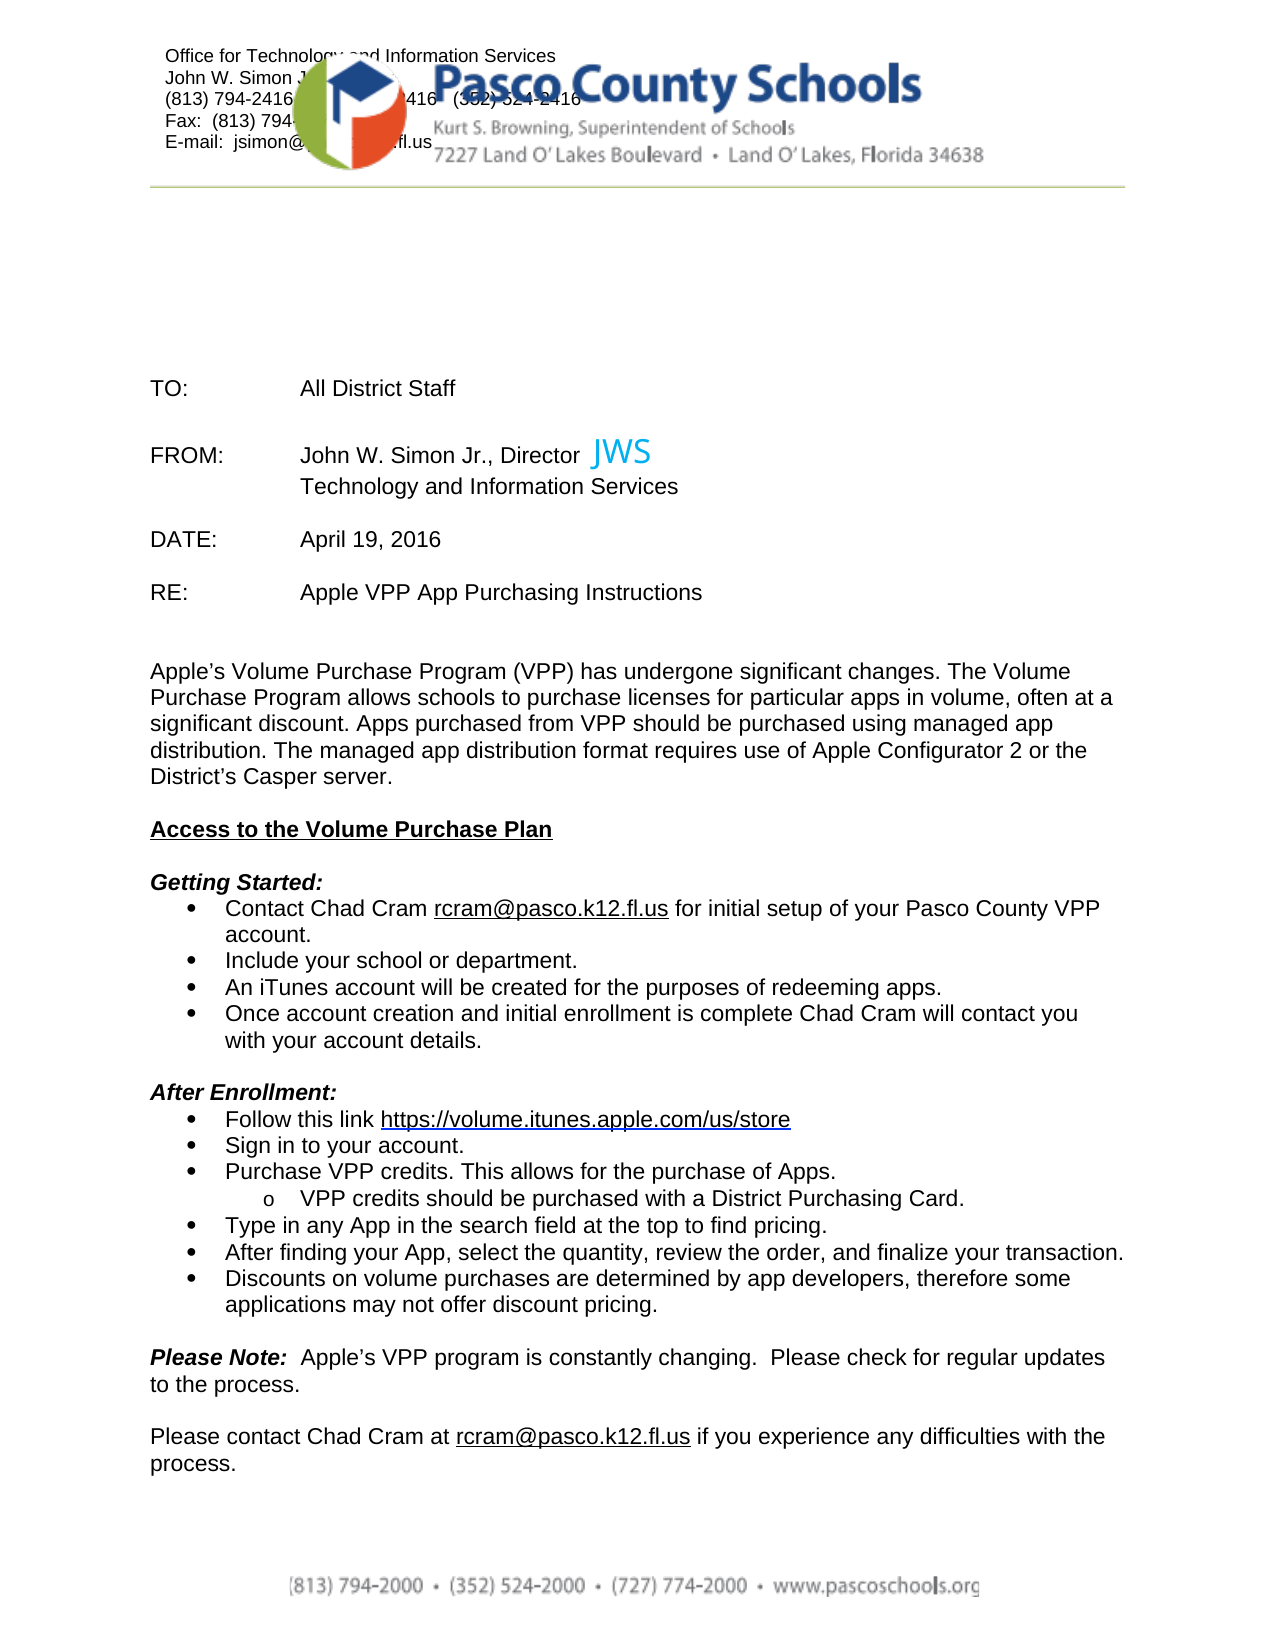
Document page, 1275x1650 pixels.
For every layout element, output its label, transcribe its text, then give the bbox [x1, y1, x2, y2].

list Include your school or department. [187, 947, 1125, 974]
list Sign in to your account. [187, 1132, 1125, 1158]
list Purchase VPP credits. This allows for the purchase of Apps. [187, 1158, 1125, 1185]
text FROM: John W. Simon Jr., Director JWS [150, 428, 1125, 473]
list Discounts on volume purchases are determined by app developers, therefore some applications may not offer discount pricing. [187, 1265, 1125, 1318]
text Access to the Volume Purchase Plan [150, 816, 1125, 842]
list VPP credits should be purchased with a District Purchasing Card. [262, 1185, 1125, 1212]
text Apple’s Volume Purchase Program (VPP) has undergone significant changes. The Volume Purchase Program allows schools to purchase licenses for particular apps in volume, often at a significant discount. Apps purchased from VPP should be purchased using managed app distribution. The managed app distribution format requires use of Apple Configurator 2 or the District’s Casper server. [150, 658, 1125, 789]
text Please contact Chad Cram at rcram@pasco.k12.fl.us if you experience any difficulties with the process. [150, 1423, 1125, 1476]
text Getting Started: [150, 868, 1125, 895]
text RE: Apple VPP App Purchasing Instructions [150, 578, 1125, 605]
text DATE: April 19, 2016 [150, 526, 1125, 552]
text Please Note: Apple’s VPP program is constantly changing. Please check for regular updates to the process. [150, 1344, 1125, 1397]
text Technology and Information Services [225, 473, 1125, 499]
list Once account creation and initial enrollment is complete Chad Cram will contact you with your account details. [187, 1000, 1125, 1053]
list Follow this link https://volume.itunes.apple.com/us/store [187, 1106, 1125, 1132]
list Contact Chad Cram rcram@pasco.k12.fl.us for initial setup of your Pasco County VPP account. [187, 895, 1125, 947]
text After Enrollment: [150, 1079, 1125, 1106]
text TO: All District Staff [150, 375, 1125, 401]
list Type in any App in the search field at the top to find pricing. [187, 1212, 1125, 1239]
list After finding your App, select the quantity, review the order, and finalize your transaction. [187, 1239, 1125, 1265]
list An iTunes account will be created for the purposes of redeeming apps. [187, 974, 1125, 1000]
